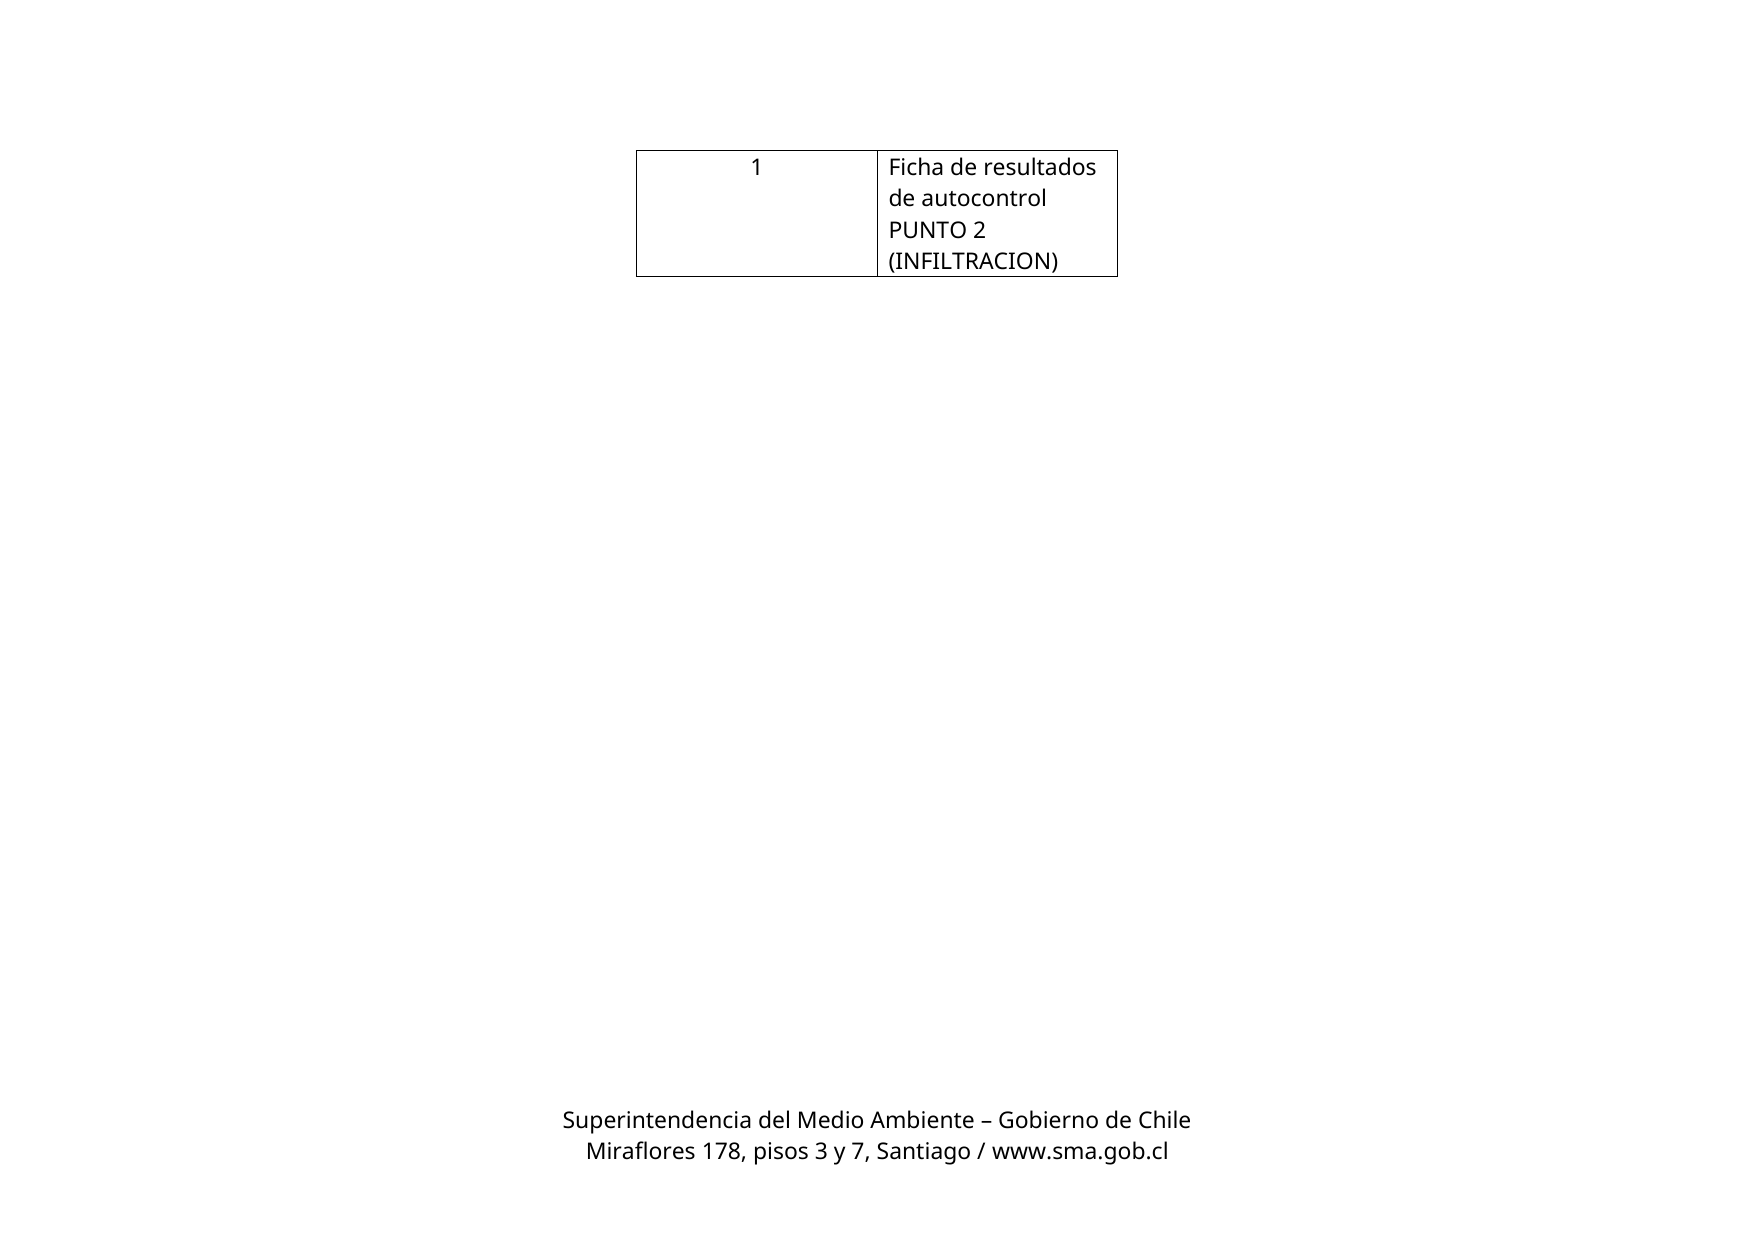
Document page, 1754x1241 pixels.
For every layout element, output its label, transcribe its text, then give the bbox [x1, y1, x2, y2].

table_cell Ficha de resultados de autocontrol PUNTO 2 (INFILTRACION) [878, 151, 1117, 276]
table_cell 1 [637, 151, 877, 276]
